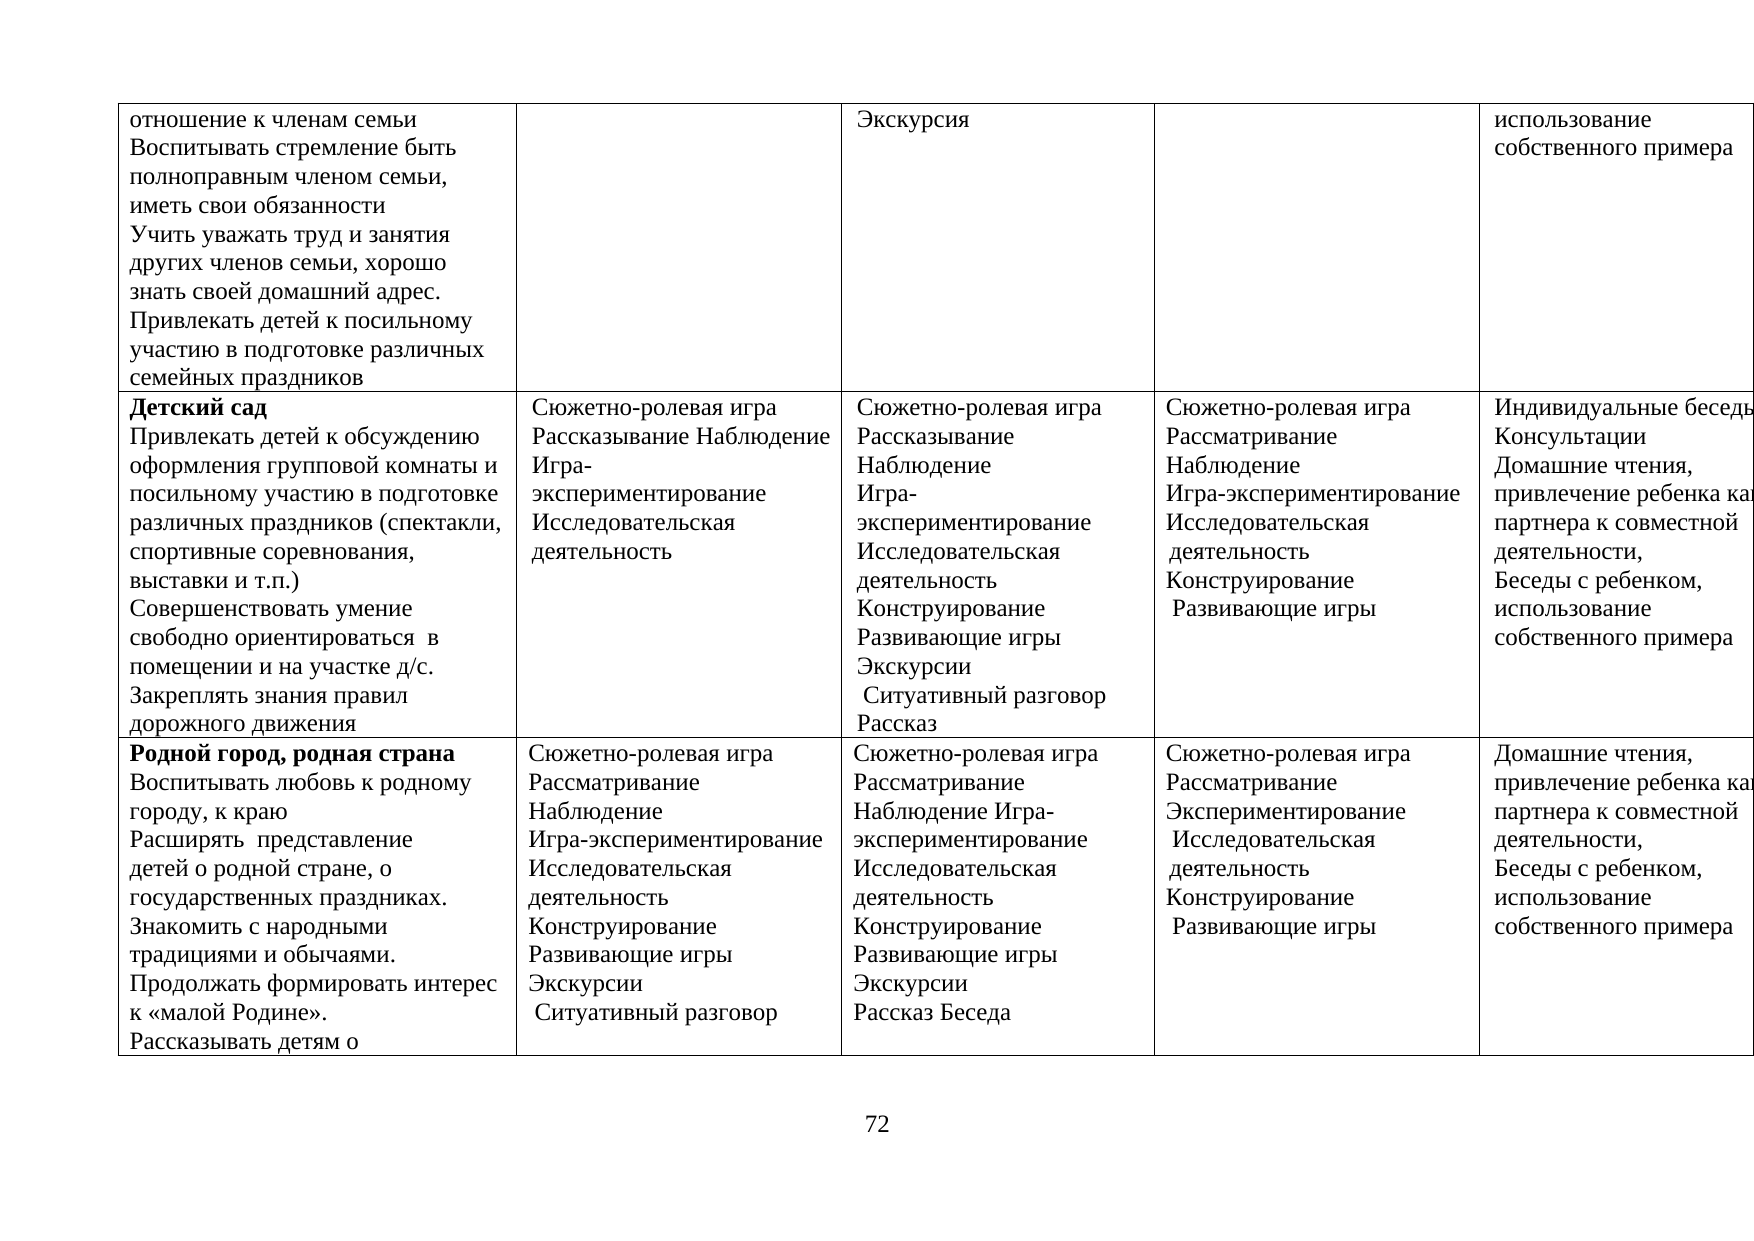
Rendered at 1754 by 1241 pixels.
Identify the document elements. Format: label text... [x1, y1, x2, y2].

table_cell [517, 104, 841, 391]
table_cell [1155, 738, 1479, 1054]
table_cell Сюжетно-ролевая игра Рассматривание Наблюдение Игра-экспериментирование Исследовательская деятельность Конструирование Развивающие игры [1155, 392, 1479, 737]
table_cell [842, 738, 1154, 1054]
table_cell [517, 738, 841, 1054]
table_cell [119, 738, 516, 1054]
table_cell Сюжетно-ролевая игра Рассказывание Наблюдение Игра-экспериментирование Исследовательская деятельность Конструирование Развивающие игры Экскурсии Ситуативный разговор Рассказ [842, 392, 1154, 737]
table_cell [1480, 738, 1753, 1054]
table_cell Детский сад Привлекать детей к обсуждению оформления групповой комнаты и посильному участию в подготовке различных праздников (спектакли, спортивные соревнования, выставки и т.п.) Совершенствовать умение свободно ориентироваться в помещении и на участке д/с. Закреплять знания правил дорожного движения [119, 392, 516, 737]
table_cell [1480, 104, 1753, 391]
table_cell Сюжетно-ролевая игра Рассказывание Наблюдение Игра- экспериментирование Исследовательская деятельность [517, 392, 841, 737]
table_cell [119, 104, 516, 391]
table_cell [842, 104, 1154, 391]
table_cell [1155, 104, 1479, 391]
